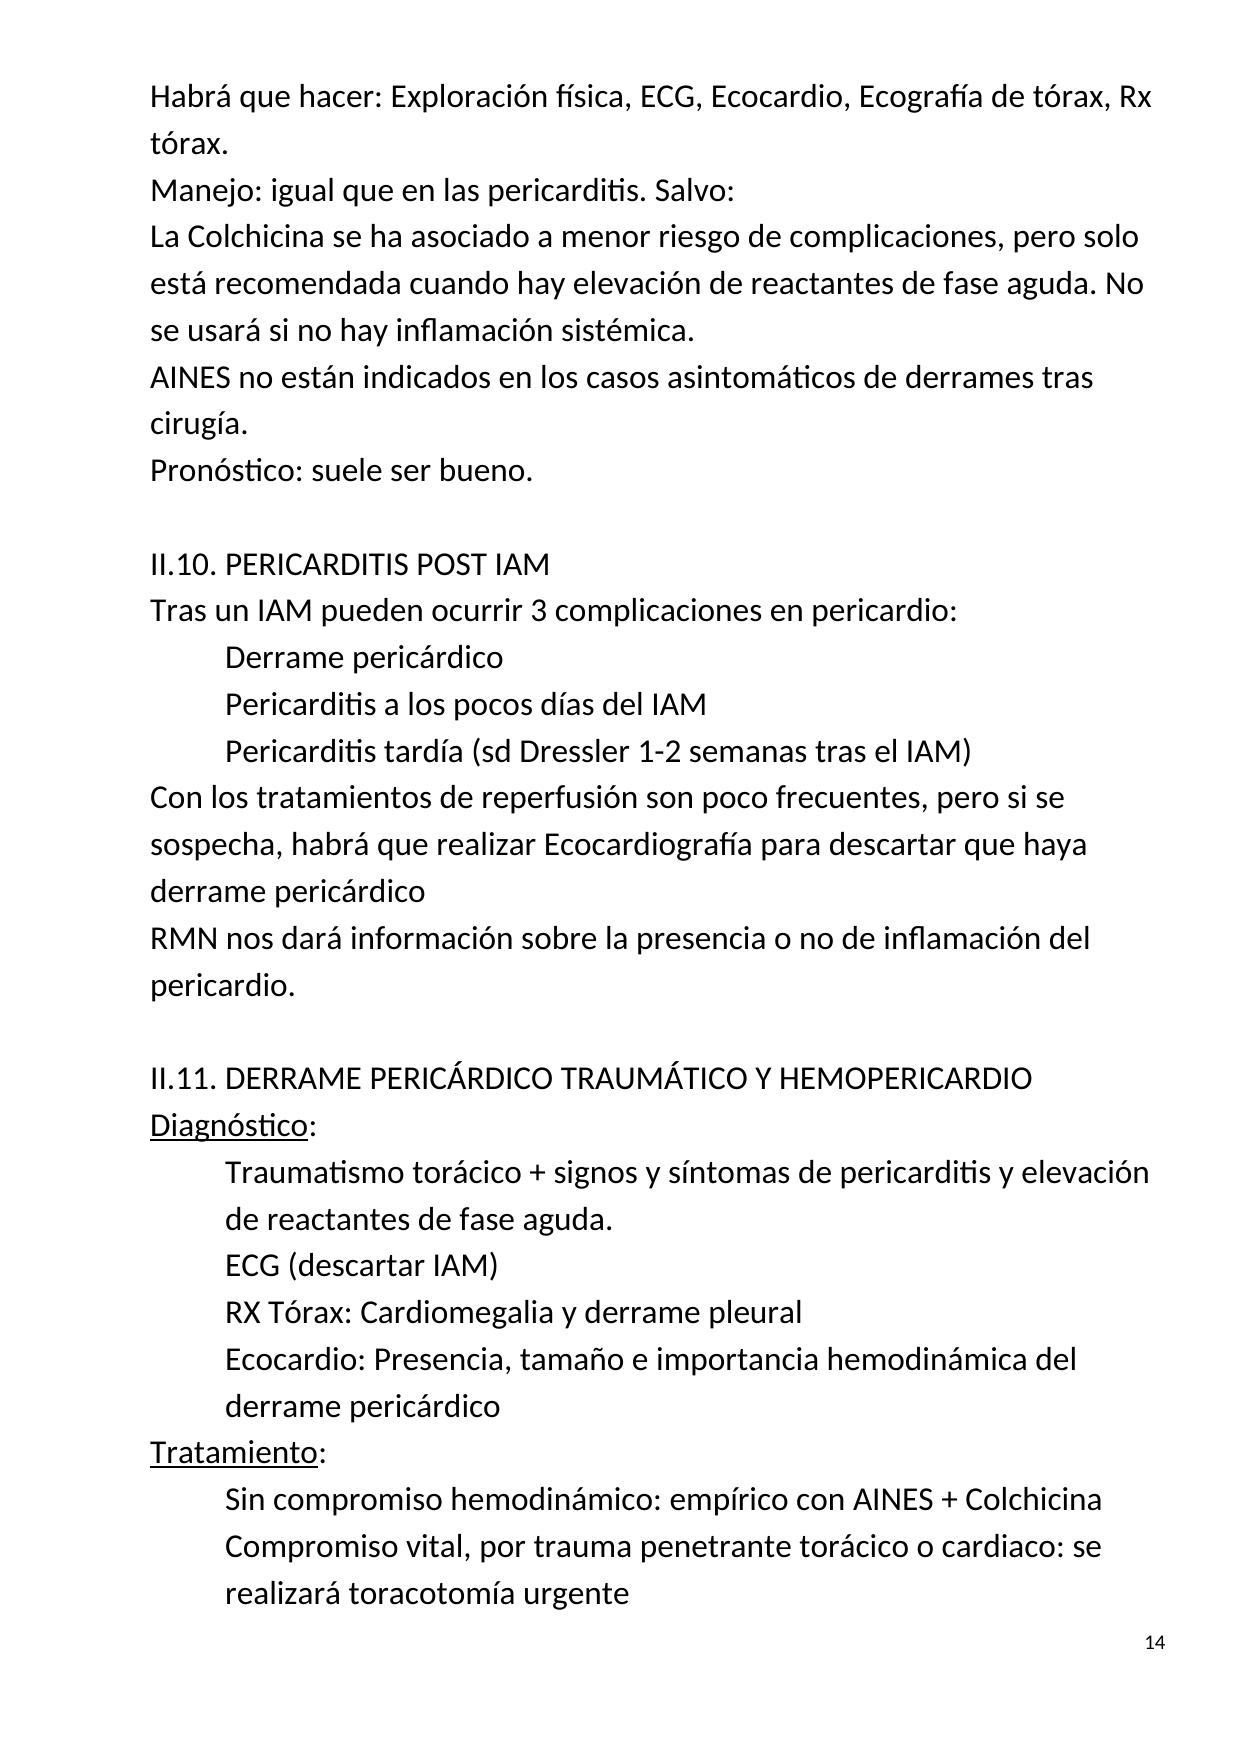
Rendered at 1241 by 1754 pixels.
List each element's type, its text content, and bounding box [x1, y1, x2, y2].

list Derrame pericárdico [225, 636, 1165, 677]
list Tratamiento: [150, 1431, 1165, 1472]
list Ecocardio: Presencia, tamaño e importancia hemodinámica del derrame pericárdico [225, 1338, 1165, 1425]
list RMN nos dará información sobre la presencia o no de inflamación del pericardio. [150, 917, 1165, 1004]
list Pericarditis tardía (sd Dressler 1-2 semanas tras el IAM) [225, 730, 1165, 771]
list II.11. DERRAME PERICÁRDICO TRAUMÁTICO Y HEMOPERICARDIO [150, 1057, 1165, 1098]
list Pronóstico: suele ser bueno. [150, 449, 1165, 490]
list La Colchicina se ha asociado a menor riesgo de complicaciones, pero solo está recomendada cuando hay elevación de reactantes de fase aguda. No se usará si no hay inflamación sistémica. [150, 215, 1165, 349]
list Manejo: igual que en las pericarditis. Salvo: [150, 168, 1165, 209]
list Sin compromiso hemodinámico: empírico con AINES + Colchicina [225, 1478, 1165, 1519]
list AINES no están indicados en los casos asintomáticos de derrames tras cirugía. [150, 356, 1165, 443]
list Habrá que hacer: Exploración física, ECG, Ecocardio, Ecografía de tórax, Rx tórax. [150, 75, 1165, 162]
list Con los tratamientos de reperfusión son poco frecuentes, pero si se sospecha, habrá que realizar Ecocardiografía para descartar que haya derrame pericárdico [150, 777, 1165, 911]
list ECG (descartar IAM) [225, 1244, 1165, 1285]
list Tras un IAM pueden ocurrir 3 complicaciones en pericardio: [150, 589, 1165, 630]
list Compromiso vital, por trauma penetrante torácico o cardiaco: se realizará toracotomía urgente [225, 1525, 1165, 1612]
list Diagnóstico: [150, 1104, 1165, 1145]
list RX Tórax: Cardiomegalia y derrame pleural [225, 1291, 1165, 1332]
list Traumatismo torácico + signos y síntomas de pericarditis y elevación de reactantes de fase aguda. [225, 1151, 1165, 1238]
list II.10. PERICARDITIS POST IAM [150, 543, 1165, 583]
list Pericarditis a los pocos días del IAM [225, 683, 1165, 724]
